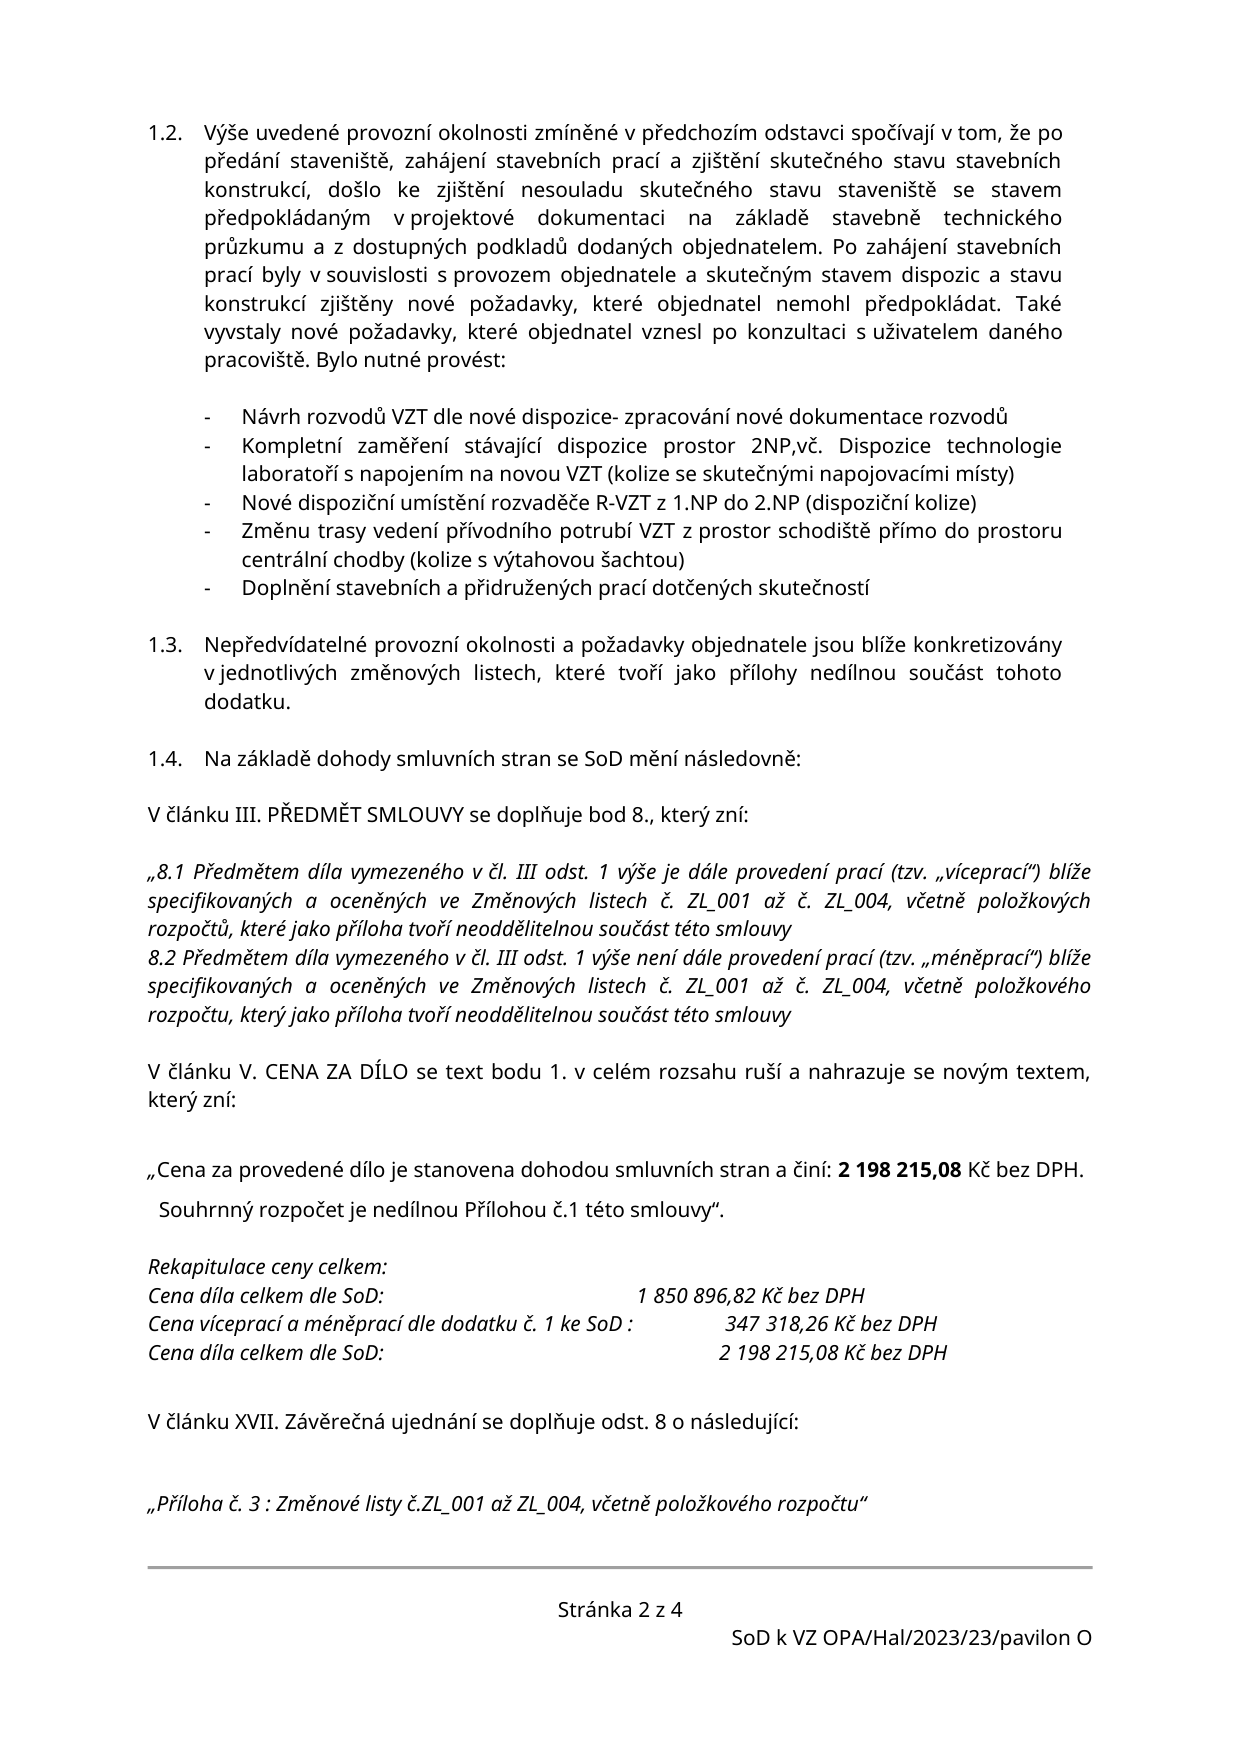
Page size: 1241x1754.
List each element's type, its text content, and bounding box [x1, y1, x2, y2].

text Souhrnný rozpočet je nedílnou Přílohou č.1 této smlouvy“. [148, 1196, 1092, 1224]
text V článku XVII. Závěrečná ujednání se doplňuje odst. 8 o následující: [148, 1407, 1092, 1436]
text Cena díla celkem dle SoD: 2 198 215,08 Kč bez DPH [148, 1338, 1092, 1366]
text Cena díla celkem dle SoD: 1 850 896,82 Kč bez DPH [148, 1281, 1092, 1309]
list Výše uvedené provozní okolnosti zmíněné v předchozím odstavci spočívají v tom, že po předání staveniště, zahájení stavebních prací a zjištění skutečného stavu stavebních konstrukcí, došlo ke zjištění nesouladu skutečného stavu staveniště se stavem předpokládaným v projektové dokumentaci na základě stavebně technického průzkumu a z dostupných podkladů dodaných objednatelem. Po zahájení stavebních prací byly v souvislosti s provozem objednatele a skutečným stavem dispozic a stavu konstrukcí zjištěny nové požadavky, které objednatel nemohl předpokládat. Také vyvstaly nové požadavky, které objednatel vznesl po konzultaci s uživatelem daného pracoviště. Bylo nutné provést: [148, 118, 1063, 374]
list Na základě dohody smluvních stran se SoD mění následovně: [148, 744, 1063, 772]
list Změnu trasy vedení přívodního potrubí VZT z prostor schodiště přímo do prostoru centrální chodby (kolize s výtahovou šachtou) [204, 516, 1063, 573]
text V článku III. PŘEDMĚT SMLOUVY se doplňuje bod 8., který zní: [148, 801, 1092, 829]
text Rekapitulace ceny celkem: [148, 1252, 1092, 1281]
list Nepředvídatelné provozní okolnosti a požadavky objednatele jsou blíže konkretizovány v jednotlivých změnových listech, které tvoří jako přílohy nedílnou součást tohoto dodatku. [148, 630, 1063, 715]
text Cena víceprací a méněprací dle dodatku č. 1 ke SoD : 347 318,26 Kč bez DPH [148, 1309, 1092, 1338]
text V článku V. CENA ZA DÍLO se text bodu 1. v celém rozsahu ruší a nahrazuje se novým textem, který zní: [148, 1057, 1092, 1114]
text 8.2 Předmětem díla vymezeného v čl. III odst. 1 výše není dále provedení prací (tzv. „méněprací“) blíže specifikovaných a oceněných ve Změnových listech č. ZL_001 až č. ZL_004, včetně položkového rozpočtu, který jako příloha tvoří neoddělitelnou součást této smlouvy [148, 943, 1092, 1028]
text „Příloha č. 3 : Změnové listy č.ZL_001 až ZL_004, včetně položkového rozpočtu“ [148, 1489, 1092, 1518]
list Kompletní zaměření stávající dispozice prostor 2NP,vč. Dispozice technologie laboratoří s napojením na novou VZT (kolize se skutečnými napojovacími místy) [204, 431, 1063, 488]
list Doplnění stavebních a přidružených prací dotčených skutečností [204, 573, 1063, 602]
text „8.1 Předmětem díla vymezeného v čl. III odst. 1 výše je dále provedení prací (tzv. „víceprací“) blíže specifikovaných a oceněných ve Změnových listech č. ZL_001 až č. ZL_004, včetně položkových rozpočtů, které jako příloha tvoří neoddělitelnou součást této smlouvy [148, 857, 1092, 943]
list Návrh rozvodů VZT dle nové dispozice- zpracování nové dokumentace rozvodů [204, 402, 1063, 431]
text „Cena za provedené dílo je stanovena dohodou smluvních stran a činí: 2 198 215,08 Kč bez DPH. [148, 1155, 1092, 1183]
list Nové dispoziční umístění rozvaděče R-VZT z 1.NP do 2.NP (dispoziční kolize) [204, 488, 1063, 516]
